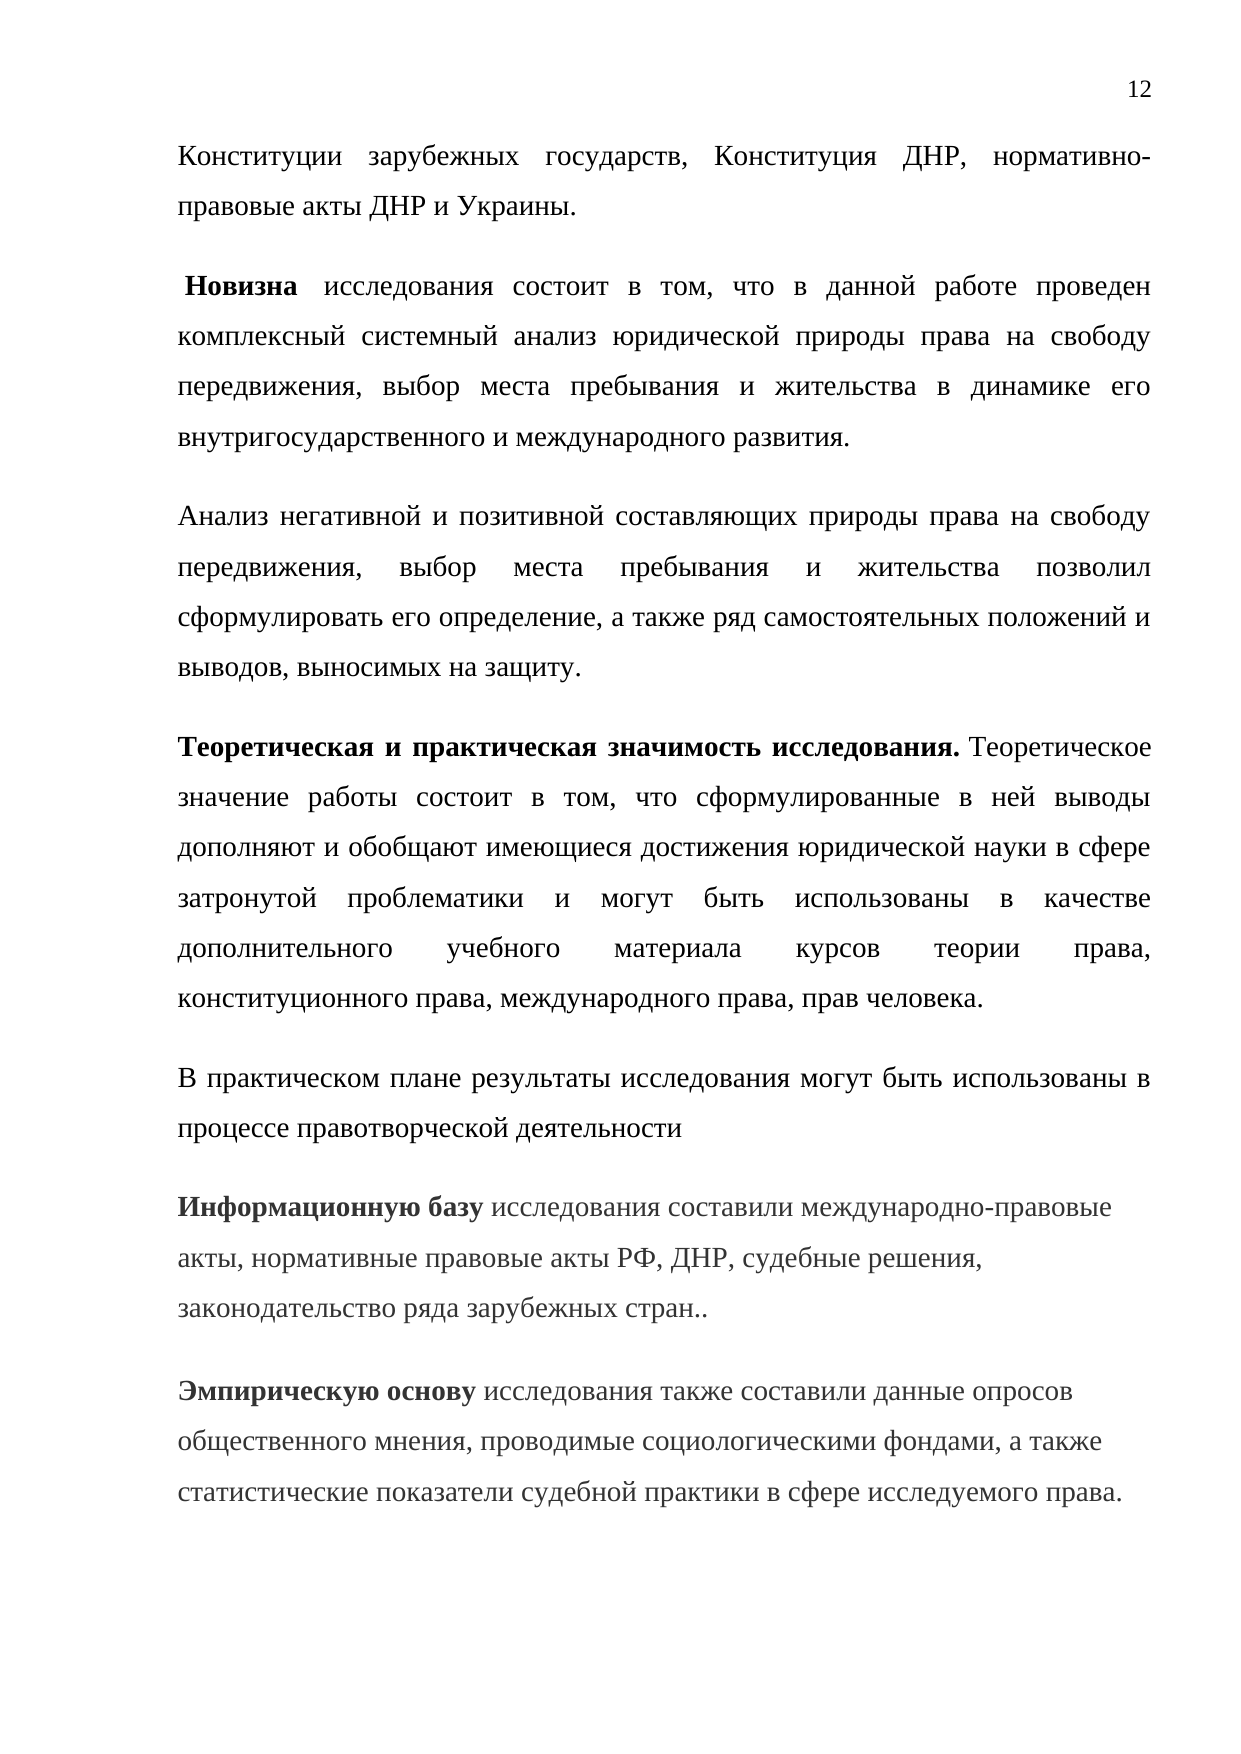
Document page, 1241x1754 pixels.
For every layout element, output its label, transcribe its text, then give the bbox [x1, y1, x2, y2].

text Теоретическая и практическая значимость исследования. Теоретическое значение работы состоит в том, что сформулированные в ней выводы дополняют и обобщают имеющиеся достижения юридической науки в сфере затронутой проблематики и могут быть использованы в качестве дополнительного учебного материала курсов теории права, конституционного права, международного права, прав человека. [177, 729, 1152, 1014]
text Анализ негативной и позитивной составляющих природы права на свободу передвижения, выбор места пребывания и жительства позволил сформулировать его определение, а также ряд самостоятельных положений и выводов, выносимых на защиту. [177, 498, 1152, 683]
text Конституции зарубежных государств, Конституция ДНР, нормативно-правовые акты ДНР и Украины. [177, 138, 1152, 222]
text Информационную базу исследования составили международно-правовые акты, нормативные правовые акты РФ, ДНР, судебные решения, законодательство ряда зарубежных стран.. [177, 1189, 1152, 1324]
text Эмпирическую основу исследования также составили данные опросов общественного мнения, проводимые социологическими фондами, а также статистические показатели судебной практики в сфере исследуемого права. [177, 1373, 1152, 1507]
text Новизна исследования состоит в том, что в данной работе проведен комплексный системный анализ юридической природы права на свободу передвижения, выбор места пребывания и жительства в динамике его внутригосударственного и международного развития. [177, 268, 1152, 452]
text В практическом плане результаты исследования могут быть использованы в процессе правотворческой деятельности [177, 1060, 1152, 1144]
